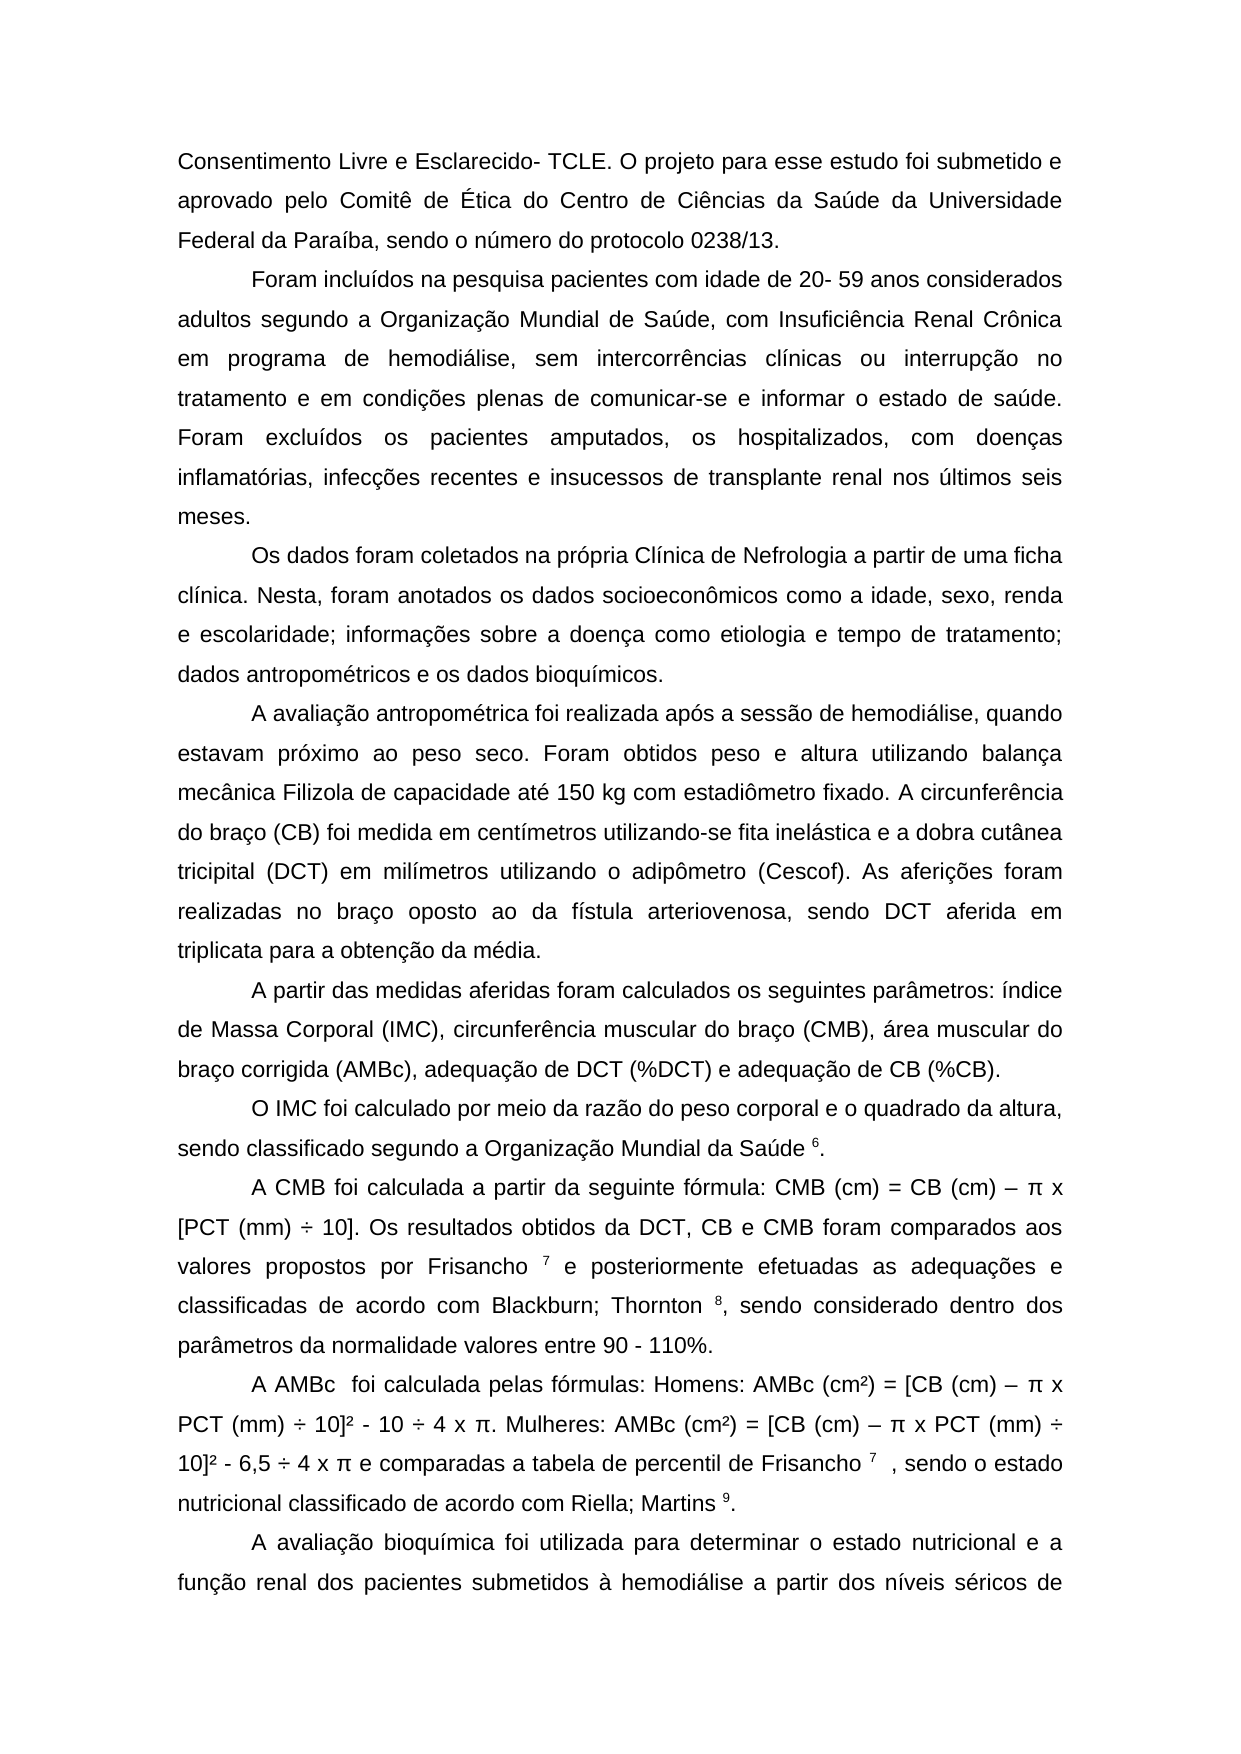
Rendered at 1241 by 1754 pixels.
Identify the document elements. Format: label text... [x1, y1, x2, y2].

text Foram incluídos na pesquisa pacientes com idade de 20- 59 anos considerados adultos segundo a Organização Mundial de Saúde, com Insuficiência Renal Crônica em programa de hemodiálise, sem intercorrências clínicas ou interrupção no tratamento e em condições plenas de comunicar-se e informar o estado de saúde. Foram excluídos os pacientes amputados, os hospitalizados, com doenças inflamatórias, infecções recentes e insucessos de transplante renal nos últimos seis meses. [177, 266, 1063, 529]
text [177, 148, 1063, 253]
text A avaliação antropométrica foi realizada após a sessão de hemodiálise, quando estavam próximo ao peso seco. Foram obtidos peso e altura utilizando balança mecânica Filizola de capacidade até 150 kg com estadiômetro fixado. A circunferência do braço (CB) foi medida em centímetros utilizando-se fita inelástica e a dobra cutânea tricipital (DCT) em milímetros utilizando o adipômetro (Cescof). As aferições foram realizadas no braço oposto ao da fístula arteriovenosa, sendo DCT aferida em triplicata para a obtenção da média. [177, 700, 1063, 963]
text A partir das medidas aferidas foram calculados os seguintes parâmetros: índice de Massa Corporal (IMC), circunferência muscular do braço (CMB), área muscular do braço corrigida (AMBc), adequação de DCT (%DCT) e adequação de CB (%CB). [177, 977, 1063, 1082]
text A CMB foi calculada a partir da seguinte fórmula: CMB (cm) = CB (cm) – π x [PCT (mm) ÷ 10]. Os resultados obtidos da DCT, CB e CMB foram comparados aos valores propostos por Frisancho 7 e posteriormente efetuadas as adequações e classificadas de acordo com Blackburn; Thornton 8, sendo considerado dentro dos parâmetros da normalidade valores entre 90 - 110%. [177, 1174, 1063, 1358]
text O IMC foi calculado por meio da razão do peso corporal e o quadrado da altura, sendo classificado segundo a Organização Mundial da Saúde 6. [177, 1095, 1063, 1161]
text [177, 1529, 1063, 1595]
text A AMBc foi calculada pelas fórmulas: Homens: AMBc (cm²) = [CB (cm) – π x PCT (mm) ÷ 10]² - 10 ÷ 4 x π. Mulheres: AMBc (cm²) = [CB (cm) – π x PCT (mm) ÷ 10]² - 6,5 ÷ 4 x π e comparadas a tabela de percentil de Frisancho 7 , sendo o estado nutricional classificado de acordo com Riella; Martins 9. [177, 1371, 1063, 1516]
text Os dados foram coletados na própria Clínica de Nefrologia a partir de uma ficha clínica. Nesta, foram anotados os dados socioeconômicos como a idade, sexo, renda e escolaridade; informações sobre a doença como etiologia e tempo de tratamento; dados antropométricos e os dados bioquímicos. [177, 542, 1063, 687]
